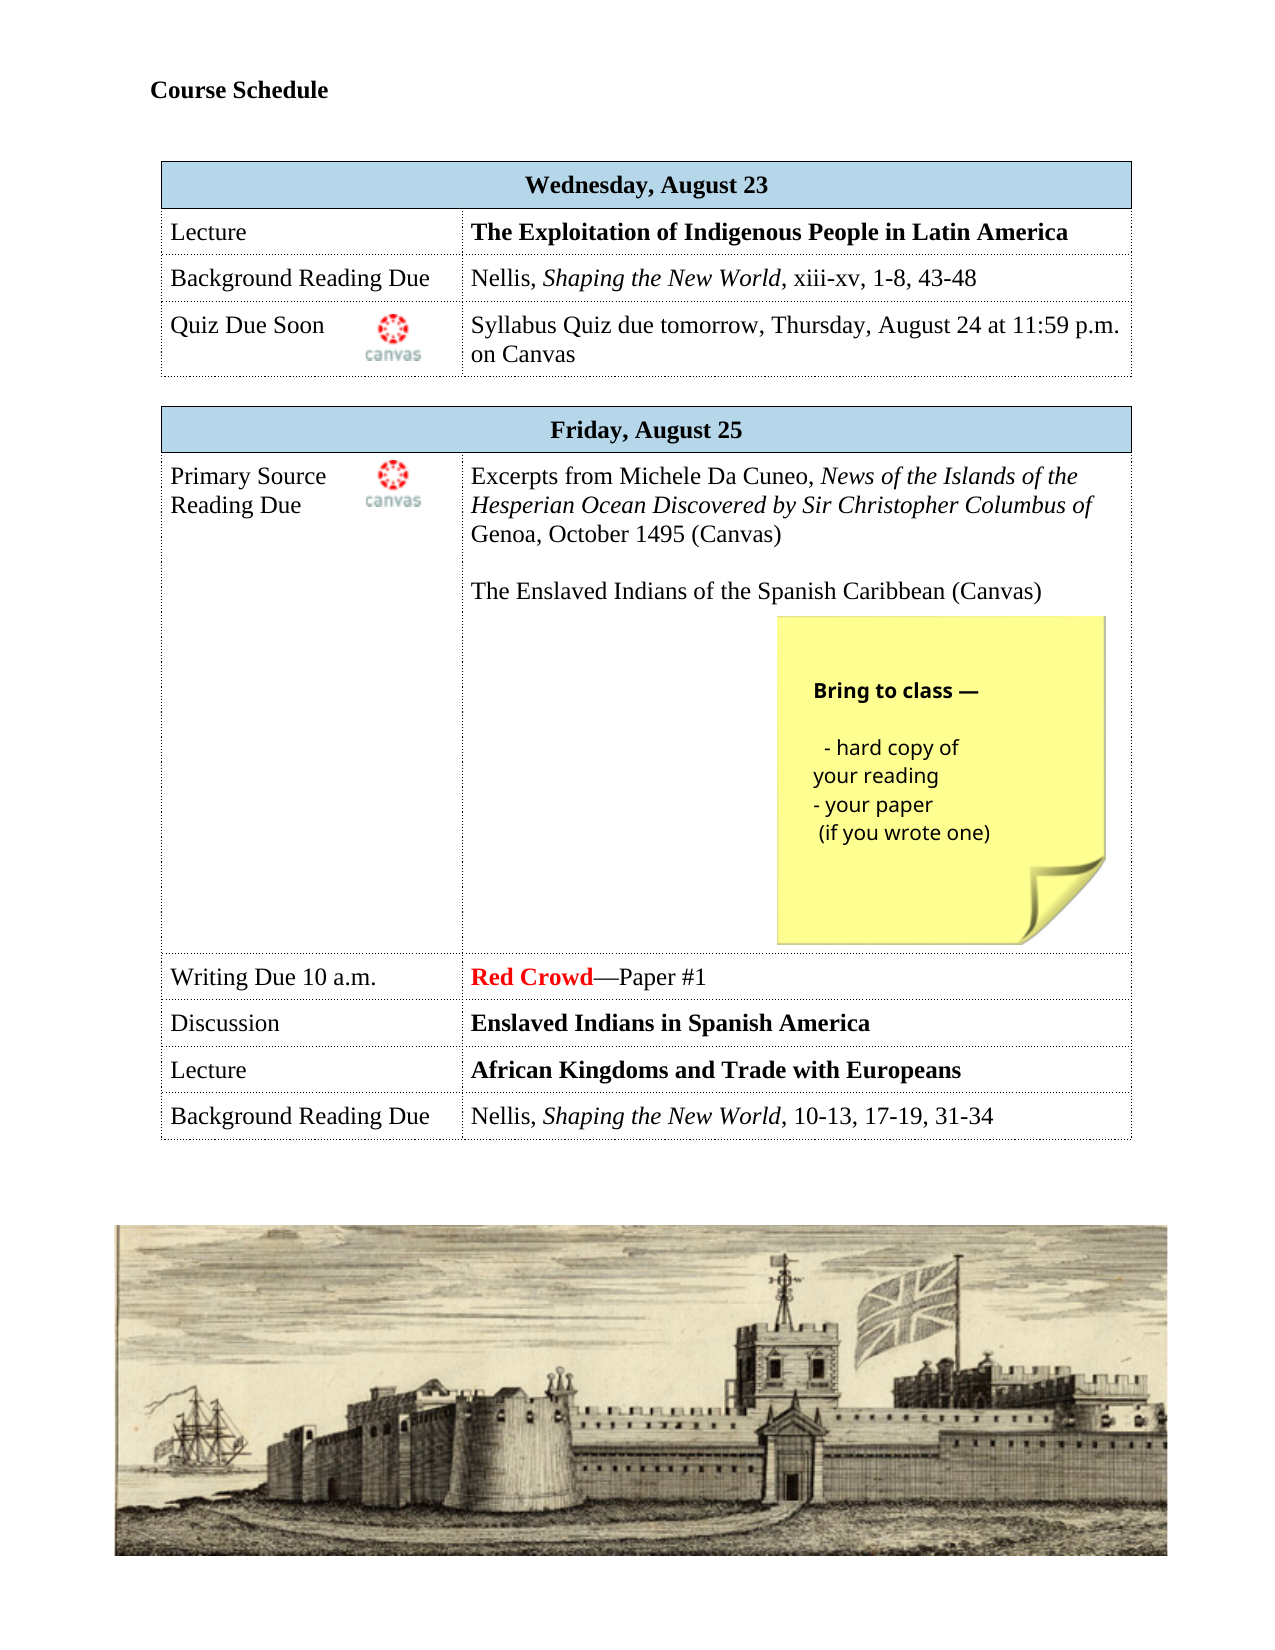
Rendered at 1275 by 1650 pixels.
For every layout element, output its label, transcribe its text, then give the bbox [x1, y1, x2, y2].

picture [365, 314, 422, 361]
table_cell Red Crowd—Paper #1 [462, 953, 1131, 999]
table_cell Lecture [162, 1046, 462, 1092]
table_cell African Kingdoms and Trade with Europeans [462, 1046, 1131, 1092]
table_cell Syllabus Quiz due tomorrow, Thursday, August 24 at 11:59 p.m. on Canvas [462, 301, 1131, 376]
table_cell Quiz Due Soon [162, 301, 462, 376]
table_cell Writing Due 10 a.m. [162, 953, 462, 999]
table_cell Enslaved Indians in Spanish America [462, 999, 1131, 1046]
table_cell The Exploitation of Indigenous People in Latin America [462, 209, 1131, 254]
picture [777, 616, 1106, 945]
table_cell Nellis, Shaping the New World, 10-13, 17-19, 31-34 [462, 1092, 1131, 1138]
picture [114, 1225, 1168, 1556]
picture [365, 460, 422, 507]
table_cell Lecture [162, 209, 462, 254]
table_cell Discussion [162, 999, 462, 1046]
table_cell Background Reading Due [162, 254, 462, 301]
table_header Friday, August 25 [162, 407, 1131, 452]
text Course Schedule [150, 75, 1125, 104]
table_cell Excerpts from Michele Da Cuneo, News of the Islands of the Hesperian Ocean Discovered by Sir Christopher Columbus of Genoa, October 1495 (Canvas) The Enslaved Indians of the Spanish Caribbean (Canvas) [462, 453, 1131, 953]
table_cell Nellis, Shaping the New World, xiii-xv, 1-8, 43-48 [462, 254, 1131, 301]
table_cell Primary Source Reading Due [162, 453, 462, 953]
table_header Wednesday, August 23 [162, 162, 1131, 208]
table_cell Background Reading Due [162, 1092, 462, 1138]
